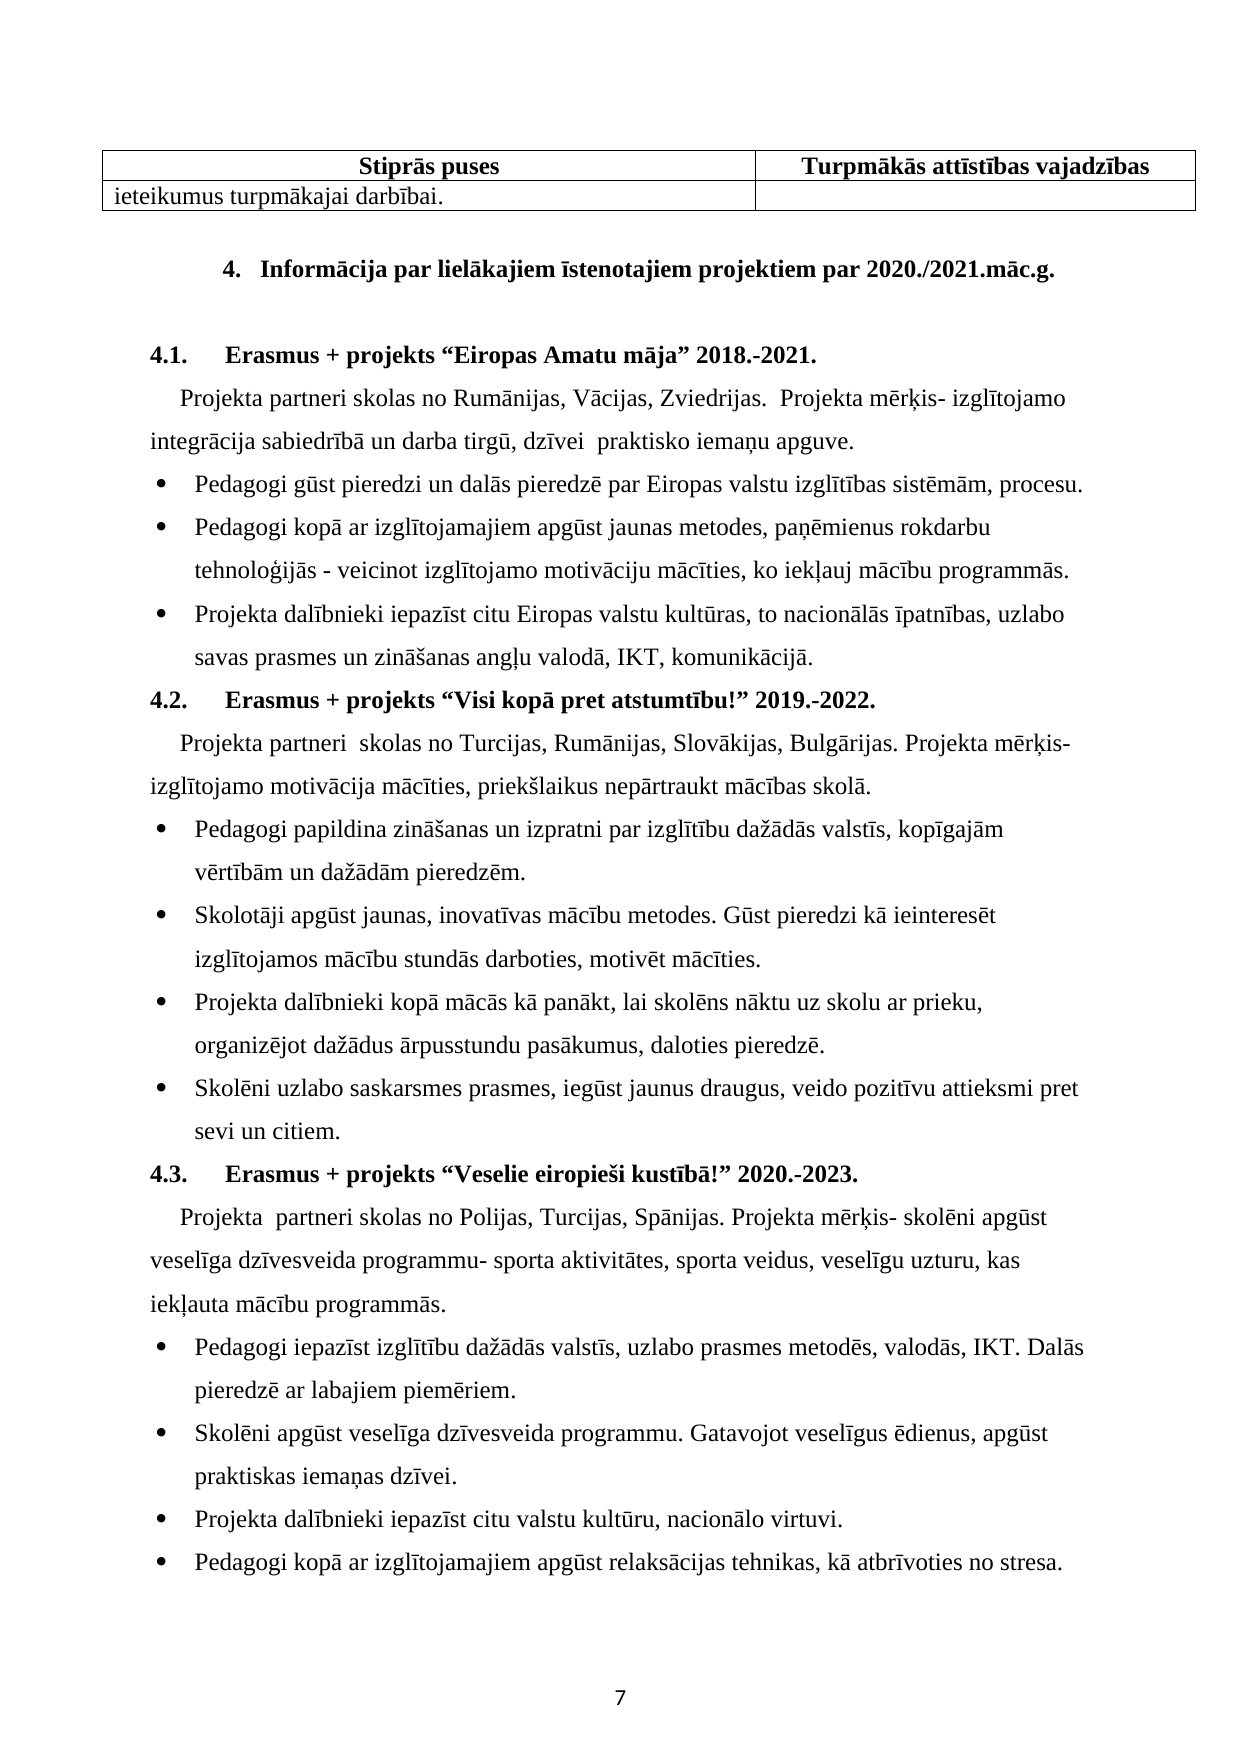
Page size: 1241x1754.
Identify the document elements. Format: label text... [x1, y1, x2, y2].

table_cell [103, 181, 755, 209]
list Projekta dalībnieki iepazīst citu Eiropas valstu kultūras, to nacionālās īpatnības, uzlabo savas prasmes un zināšanas angļu valodā, IKT, komunikācijā. [157, 599, 1090, 671]
list Projekta partneri skolas no Polijas, Turcijas, Spānijas. Projekta mērķis- skolēni apgūst veselīga dzīvesveida programmu- sporta aktivitātes, sporta veidus, veselīgu uzturu, kas iekļauta mācību programmās. [150, 1202, 1090, 1317]
table_cell [756, 181, 1195, 209]
list Pedagogi kopā ar izglītojamajiem apgūst relaksācijas tehnikas, kā atbrīvoties no stresa. [157, 1547, 1090, 1576]
list Pedagogi papildina zināšanas un izpratni par izglītību dažādās valstīs, kopīgajām vērtībām un dažādām pieredzēm. [157, 814, 1090, 886]
table_header Stiprās puses [103, 151, 755, 180]
list Erasmus + projekts “Eiropas Amatu māja” 2018.-2021. [150, 340, 1090, 369]
list Projekta partneri skolas no Rumānijas, Vācijas, Zviedrijas. Projekta mērķis- izglītojamo integrācija sabiedrībā un darba tirgū, dzīvei praktisko iemaņu apguve. [150, 383, 1090, 455]
list Skolēni uzlabo saskarsmes prasmes, iegūst jaunus draugus, veido pozitīvu attieksmi pret sevi un citiem. [157, 1073, 1090, 1145]
list Skolēni apgūst veselīga dzīvesveida programmu. Gatavojot veselīgus ēdienus, apgūst praktiskas iemaņas dzīvei. [157, 1418, 1090, 1490]
list Pedagogi gūst pieredzi un dalās pieredzē par Eiropas valstu izglītības sistēmām, procesu. [157, 469, 1090, 498]
list Pedagogi kopā ar izglītojamajiem apgūst jaunas metodes, paņēmienus rokdarbu tehnoloģijās - veicinot izglītojamo motivāciju mācīties, ko iekļauj mācību programmās. [157, 512, 1090, 584]
table_header Turpmākās attīstības vajadzības [756, 151, 1195, 180]
list Pedagogi iepazīst izglītību dažādās valstīs, uzlabo prasmes metodēs, valodās, IKT. Dalās pieredzē ar labajiem piemēriem. [157, 1332, 1090, 1404]
list Skolotāji apgūst jaunas, inovatīvas mācību metodes. Gūst pieredzi kā ieinteresēt izglītojamos mācību stundās darboties, motivēt mācīties. [157, 901, 1090, 972]
list Projekta dalībnieki iepazīst citu valstu kultūru, nacionālo virtuvi. [157, 1504, 1090, 1533]
list Projekta dalībnieki kopā mācās kā panākt, lai skolēns nāktu uz skolu ar prieku, organizējot dažādus ārpusstundu pasākumus, daloties pieredzē. [157, 987, 1090, 1059]
list Erasmus + projekts “Veselie eiropieši kustībā!” 2020.-2023. [150, 1159, 1090, 1188]
list Projekta partneri skolas no Turcijas, Rumānijas, Slovākijas, Bulgārijas. Projekta mērķis- izglītojamo motivācija mācīties, priekšlaikus nepārtraukt mācības skolā. [150, 728, 1090, 800]
list Informācija par lielākajiem īstenotajiem projektiem par 2020./2021.māc.g. [187, 254, 1090, 282]
list Erasmus + projekts “Visi kopā pret atstumtību!” 2019.-2022. [150, 685, 1090, 714]
